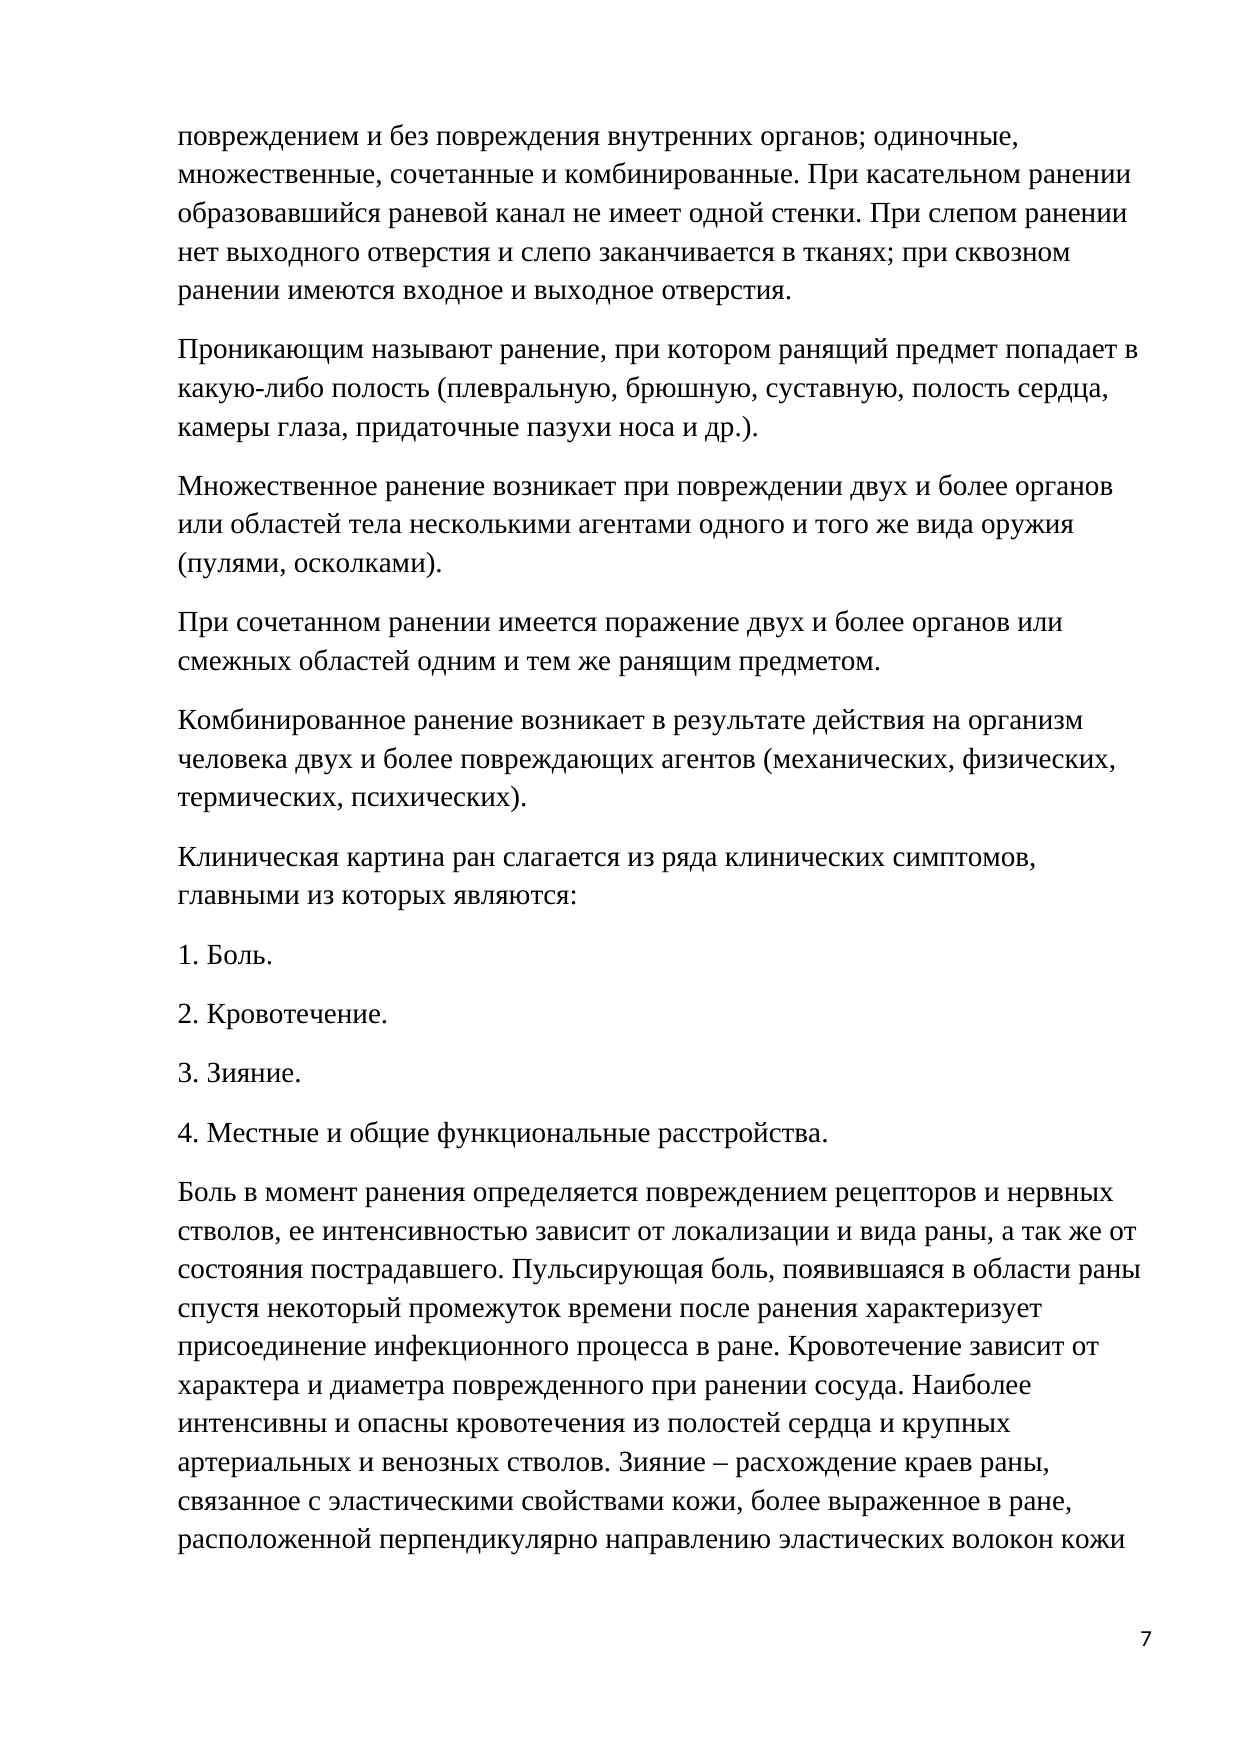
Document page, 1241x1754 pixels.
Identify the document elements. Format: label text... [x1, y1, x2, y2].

text Клиническая картина ран слагается из ряда клинических симптомов, главными из которых являются: [177, 839, 1152, 911]
text При сочетанном ранении имеется поражение двух и более органов или смежных областей одним и тем же ранящим предметом. [177, 604, 1152, 677]
text Комбинированное ранение возникает в результате действия на организм человека двух и более повреждающих агентов (механических, физических, термических, психических). [177, 702, 1152, 813]
text Множественное ранение возникает при повреждении двух и более органов или областей тела несколькими агентами одного и того же вида оружия (пулями, осколками). [177, 468, 1152, 579]
text 3. Зияние. [177, 1056, 1152, 1089]
text 2. Кровотечение. [177, 996, 1152, 1030]
text 4. Местные и общие функциональные расстройства. [177, 1115, 1152, 1148]
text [177, 118, 1152, 306]
text 1. Боль. [177, 937, 1152, 970]
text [177, 1174, 1152, 1555]
text Проникающим называют ранение, при котором ранящий предмет попадает в какую-либо полость (плевральную, брюшную, суставную, полость сердца, камеры глаза, придаточные пазухи носа и др.). [177, 332, 1152, 442]
